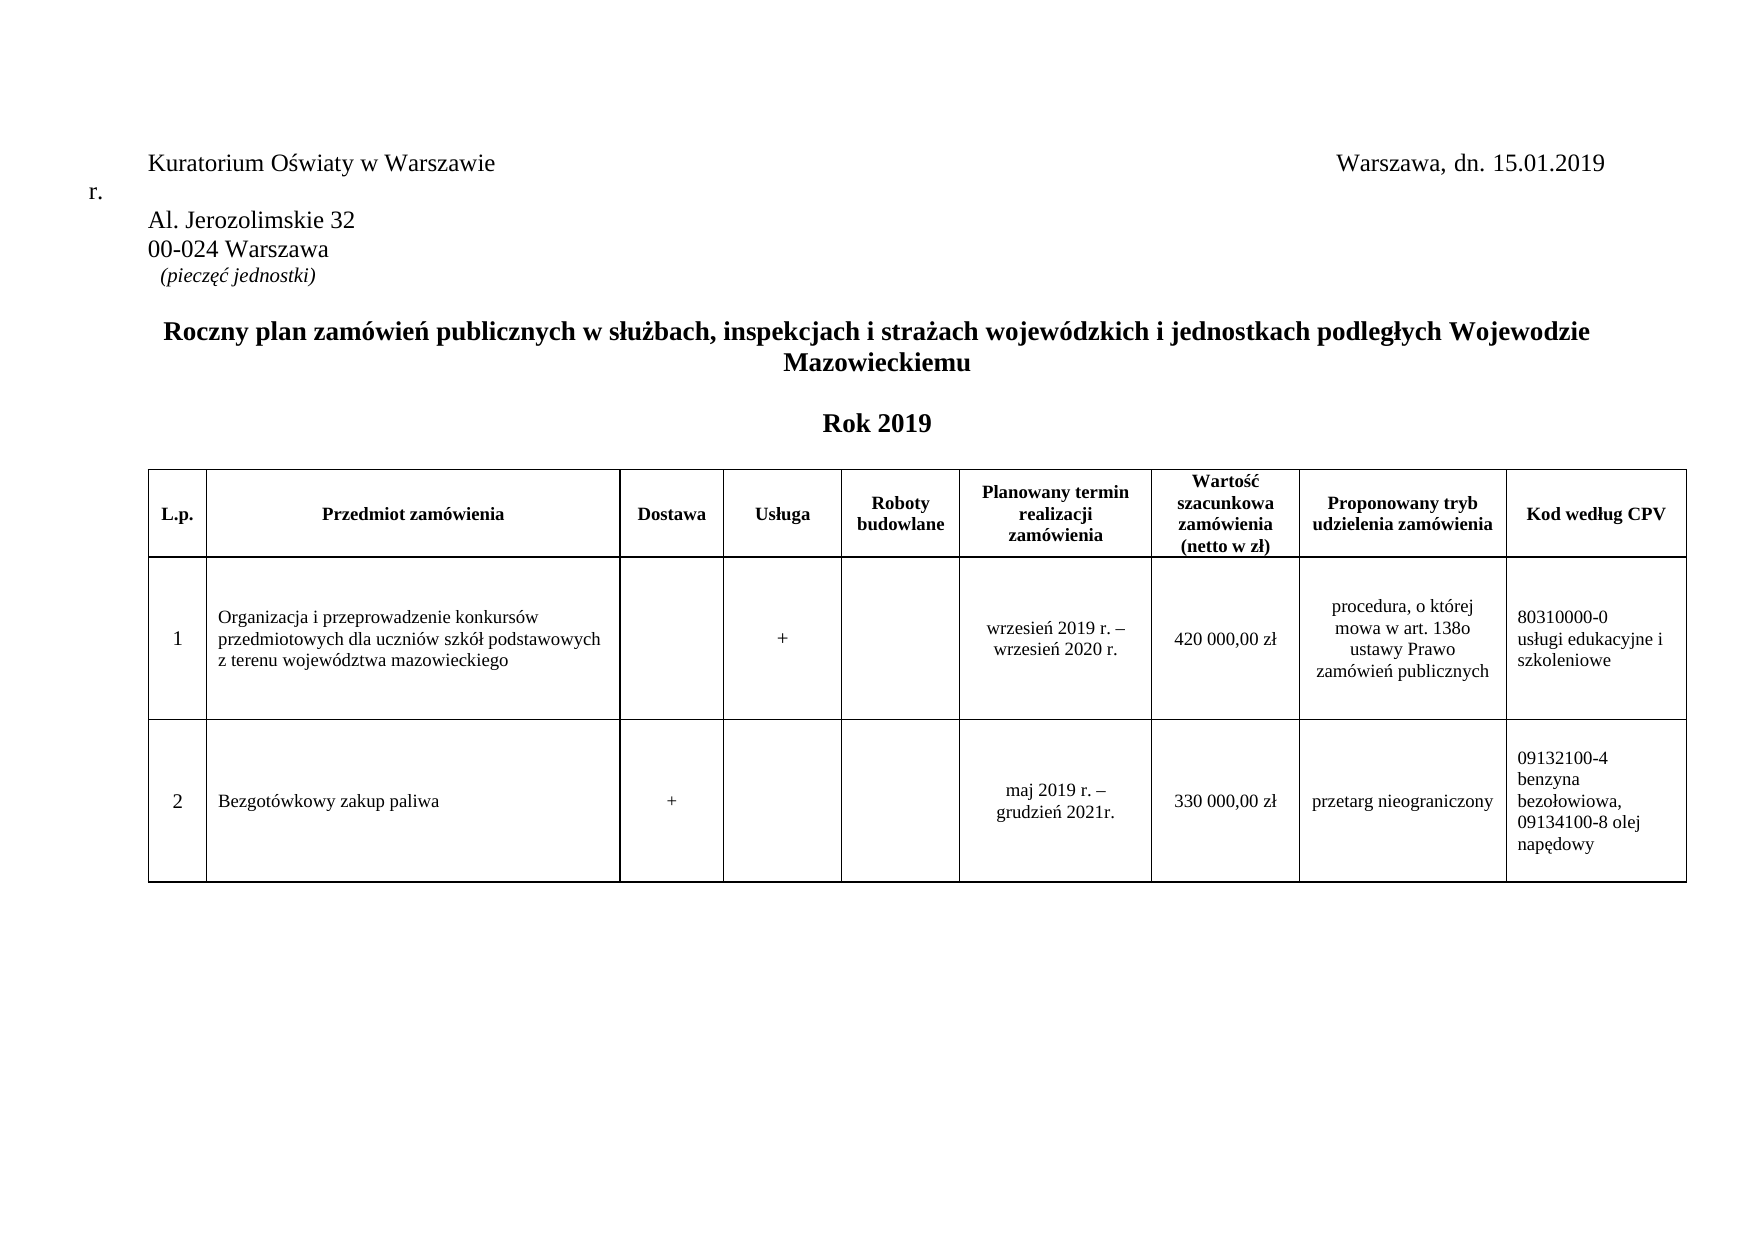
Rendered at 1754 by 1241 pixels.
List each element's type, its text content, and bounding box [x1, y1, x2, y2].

table_cell 09132100-4 benzyna bezołowiowa, 09134100-8 olej napędowy [1507, 720, 1686, 881]
table_header Roboty budowlane [842, 470, 959, 556]
table_header Wartość szacunkowa zamówienia (netto w zł) [1152, 470, 1299, 556]
table_cell 330 000,00 zł [1152, 720, 1299, 881]
table_cell + [724, 558, 841, 719]
table_cell 2 [149, 720, 206, 881]
text Al. Jerozolimskie 32 [148, 205, 1606, 234]
text 00-024 Warszawa [88, 234, 1606, 263]
table_cell maj 2019 r. – grudzień 2021r. [960, 720, 1151, 881]
table_header Planowany termin realizacji zamówienia [960, 470, 1151, 556]
table_cell wrzesień 2019 r. – wrzesień 2020 r. [960, 558, 1151, 719]
table_cell procedura, o której mowa w art. 138o ustawy Prawo zamówień publicznych [1300, 558, 1506, 719]
table_header Przedmiot zamówienia [207, 470, 619, 556]
table_header Usługa [724, 470, 841, 556]
table_cell [724, 720, 841, 881]
table_cell 80310000-0 usługi edukacyjne i szkoleniowe [1507, 558, 1686, 719]
text (pieczęć jednostki) [88, 263, 1606, 287]
table_cell [621, 558, 723, 719]
table_cell [842, 558, 959, 719]
table_cell 420 000,00 zł [1152, 558, 1299, 719]
table_cell Organizacja i przeprowadzenie konkursów przedmiotowych dla uczniów szkół podstawowych z terenu województwa mazowieckiego [207, 558, 619, 719]
text Kuratorium Oświaty w Warszawie Warszawa, dn. 15.01.2019 r. [88, 148, 1606, 205]
table_cell przetarg nieograniczony [1300, 720, 1506, 881]
table_header Proponowany tryb udzielenia zamówienia [1300, 470, 1506, 556]
text Rok 2019 [148, 407, 1606, 438]
table_cell [842, 720, 959, 881]
table_cell + [621, 720, 723, 881]
table_cell Bezgotówkowy zakup paliwa [207, 720, 619, 881]
text Roczny plan zamówień publicznych w służbach, inspekcjach i strażach wojewódzkich i jednostkach podległych Wojewodzie Mazowieckiemu [148, 315, 1606, 378]
table_header Kod według CPV [1507, 470, 1686, 556]
table_header L.p. [149, 470, 206, 556]
table_header Dostawa [621, 470, 723, 556]
table_cell 1 [149, 558, 206, 719]
